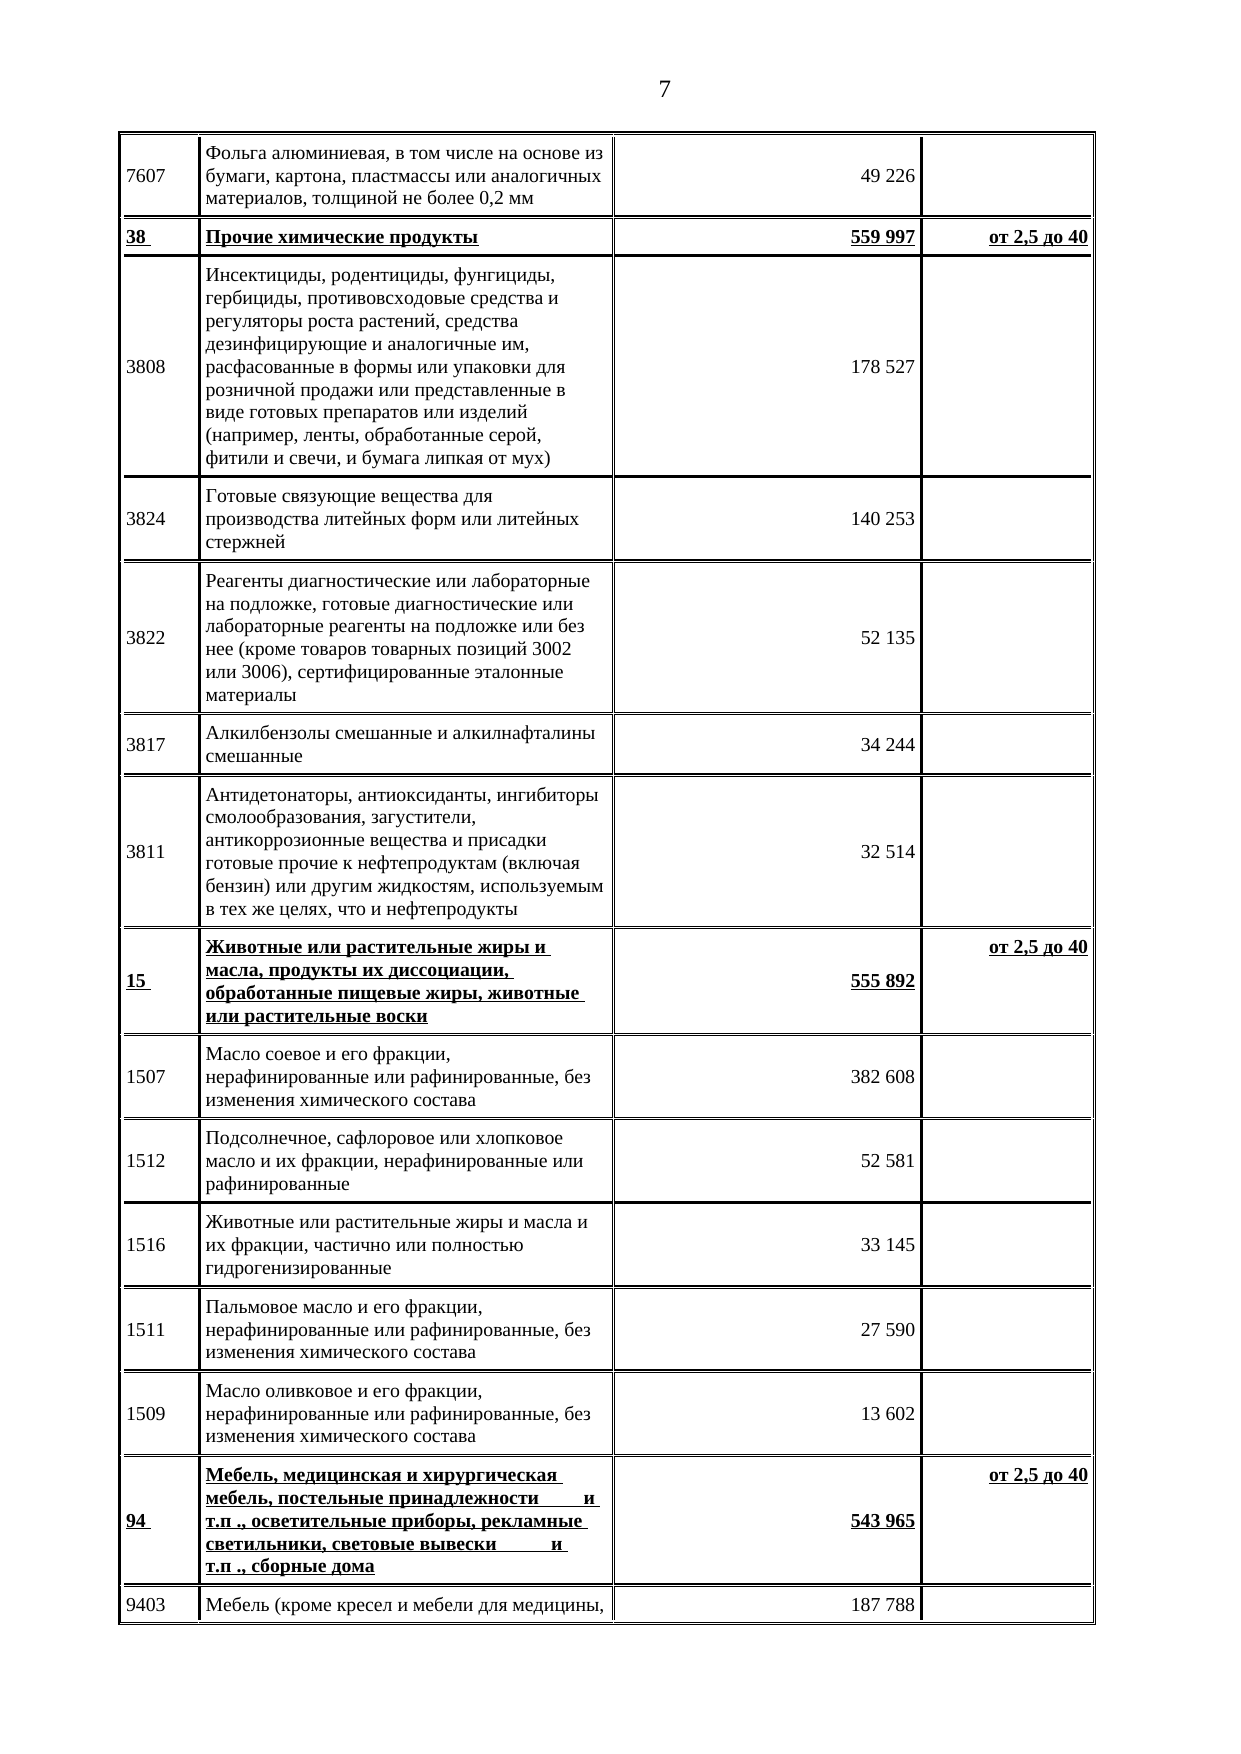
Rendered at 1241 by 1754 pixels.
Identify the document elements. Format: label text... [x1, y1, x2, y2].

table_cell 178 527 [615, 257, 920, 475]
table_cell 32 514 [615, 777, 920, 926]
table_cell Реагенты диагностические или лабораторные на подложке, готовые диагностические или лабораторные реагенты на подложке или без нее (кроме товаров товарных позиций 3002 или 3006), сертифицированные эталонные материалы [201, 563, 612, 712]
table_cell [923, 475, 1093, 559]
table_cell Животные или растительные жиры и масла, продукты их диссоциации, обработанные пищевые жиры, животные или растительные воски [201, 929, 612, 1033]
table_cell [923, 559, 1093, 712]
table_cell Мебель, медицинская и хирургическая мебель, постельные принадлежности и т.п ., осветительные приборы, рекламные светильники, световые вывески и т.п ., сборные дома [201, 1457, 612, 1583]
table_cell от 2,5 до 40 [923, 1454, 1093, 1583]
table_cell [199, 1587, 613, 1622]
table_cell [923, 254, 1093, 475]
table_cell Фольга алюминиевая, в том числе на основе из бумаги, картона, пластмассы или аналогичных материалов, толщиной не более 0,2 мм [199, 135, 613, 215]
table_cell 1512 [120, 1117, 199, 1201]
table_cell Масло соевое и его фракции, нерафинированные или рафинированные, без изменения химического состава [201, 1036, 612, 1117]
table_cell [923, 1369, 1093, 1453]
table_cell 140 253 [615, 478, 920, 559]
table_cell Животные или растительные жиры и масла и их фракции, частично или полностью гидрогенизированные [201, 1204, 612, 1285]
table_cell Готовые связующие вещества для производства литейных форм или литейных стержней [201, 478, 612, 559]
table_cell 15 [120, 926, 199, 1033]
table_cell 3808 [121, 254, 198, 475]
table_cell [921, 1033, 1094, 1117]
table_cell 1507 [120, 1033, 199, 1117]
table_cell 13 602 [615, 1373, 920, 1453]
table_cell 38 [121, 215, 198, 254]
table_cell 3822 [121, 559, 198, 712]
table_cell [921, 135, 1093, 215]
table_cell Подсолнечное, сафлоровое или хлопковое масло и их фракции, нерафинированные или рафинированные [201, 1120, 612, 1201]
table_cell 382 608 [615, 1036, 920, 1117]
table_cell Инсектициды, родентициды, фунгициды, гербициды, противовсходовые средства и регуляторы роста растений, средства дезинфицирующие и аналогичные им, расфасованные в формы или упаковки для розничной продажи или представленные в виде готовых препаратов или изделий (например, ленты, обработанные серой, фитили и свечи, и бумага липкая от мух) [201, 257, 612, 475]
table_cell 3824 [121, 475, 198, 559]
table_cell от 2,5 до 40 [921, 926, 1094, 1033]
table_cell 559 997 [615, 219, 920, 254]
table_cell 3817 [120, 712, 199, 773]
table_cell 52 581 [615, 1120, 920, 1201]
table_cell Пальмовое масло и его фракции, нерафинированные или рафинированные, без изменения химического состава [201, 1289, 612, 1369]
table_cell 94 [121, 1454, 198, 1583]
table_cell Антидетонаторы, антиоксиданты, ингибиторы смолообразования, загустители, антикоррозионные вещества и присадки готовые прочие к нефтепродуктам (включая бензин) или другим жидкостям, используемым в тех же целях, что и нефтепродукты [201, 777, 612, 926]
table_cell 33 145 [615, 1204, 920, 1285]
table_cell 9403 [121, 1583, 199, 1622]
table_cell 543 965 [615, 1457, 920, 1583]
table_cell [921, 1583, 1093, 1622]
table_cell [921, 712, 1094, 773]
table_cell Масло оливковое и его фракции, нерафинированные или рафинированные, без изменения химического состава [201, 1373, 612, 1453]
table_cell Алкилбензолы смешанные и алкилнафталины смешанные [201, 715, 612, 773]
table_cell 3811 [121, 773, 198, 926]
table_cell 187 788 [614, 1587, 921, 1622]
table_cell 49 226 [614, 135, 921, 215]
table_cell 7607 [121, 133, 199, 215]
table_cell 1511 [121, 1285, 198, 1369]
table_cell 34 244 [615, 715, 920, 773]
table_cell [921, 1117, 1094, 1201]
table_cell [923, 1201, 1093, 1285]
table_cell 27 590 [615, 1289, 920, 1369]
table_cell [923, 773, 1093, 926]
table_cell 52 135 [615, 563, 920, 712]
table_cell 1509 [121, 1369, 198, 1453]
table_cell [923, 1285, 1093, 1369]
table_cell 1516 [121, 1201, 198, 1285]
table_cell Прочие химические продукты [201, 219, 612, 254]
table_cell 555 892 [615, 929, 920, 1033]
table_cell от 2,5 до 40 [923, 215, 1093, 254]
